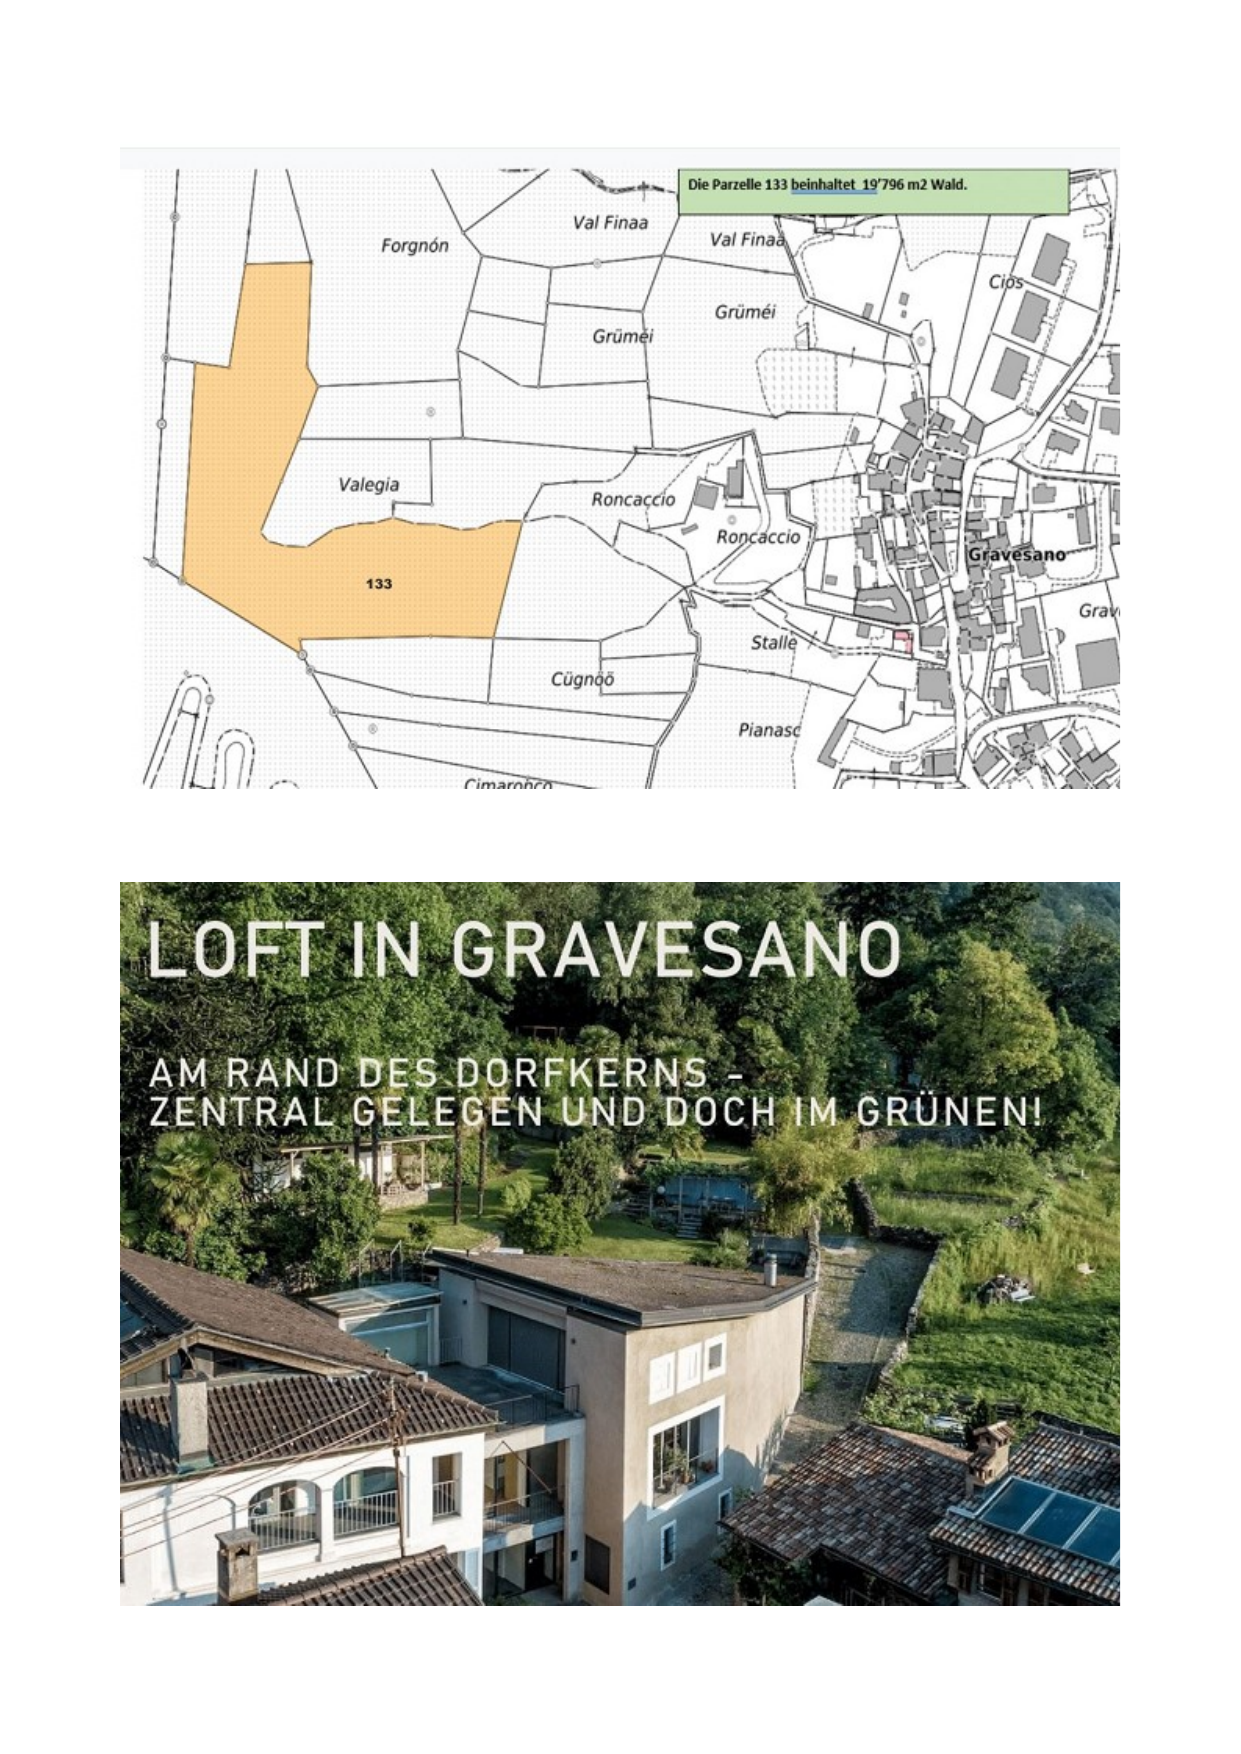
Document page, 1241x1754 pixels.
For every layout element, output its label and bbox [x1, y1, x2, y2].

picture [120, 118, 1121, 789]
picture [120, 882, 1121, 1606]
